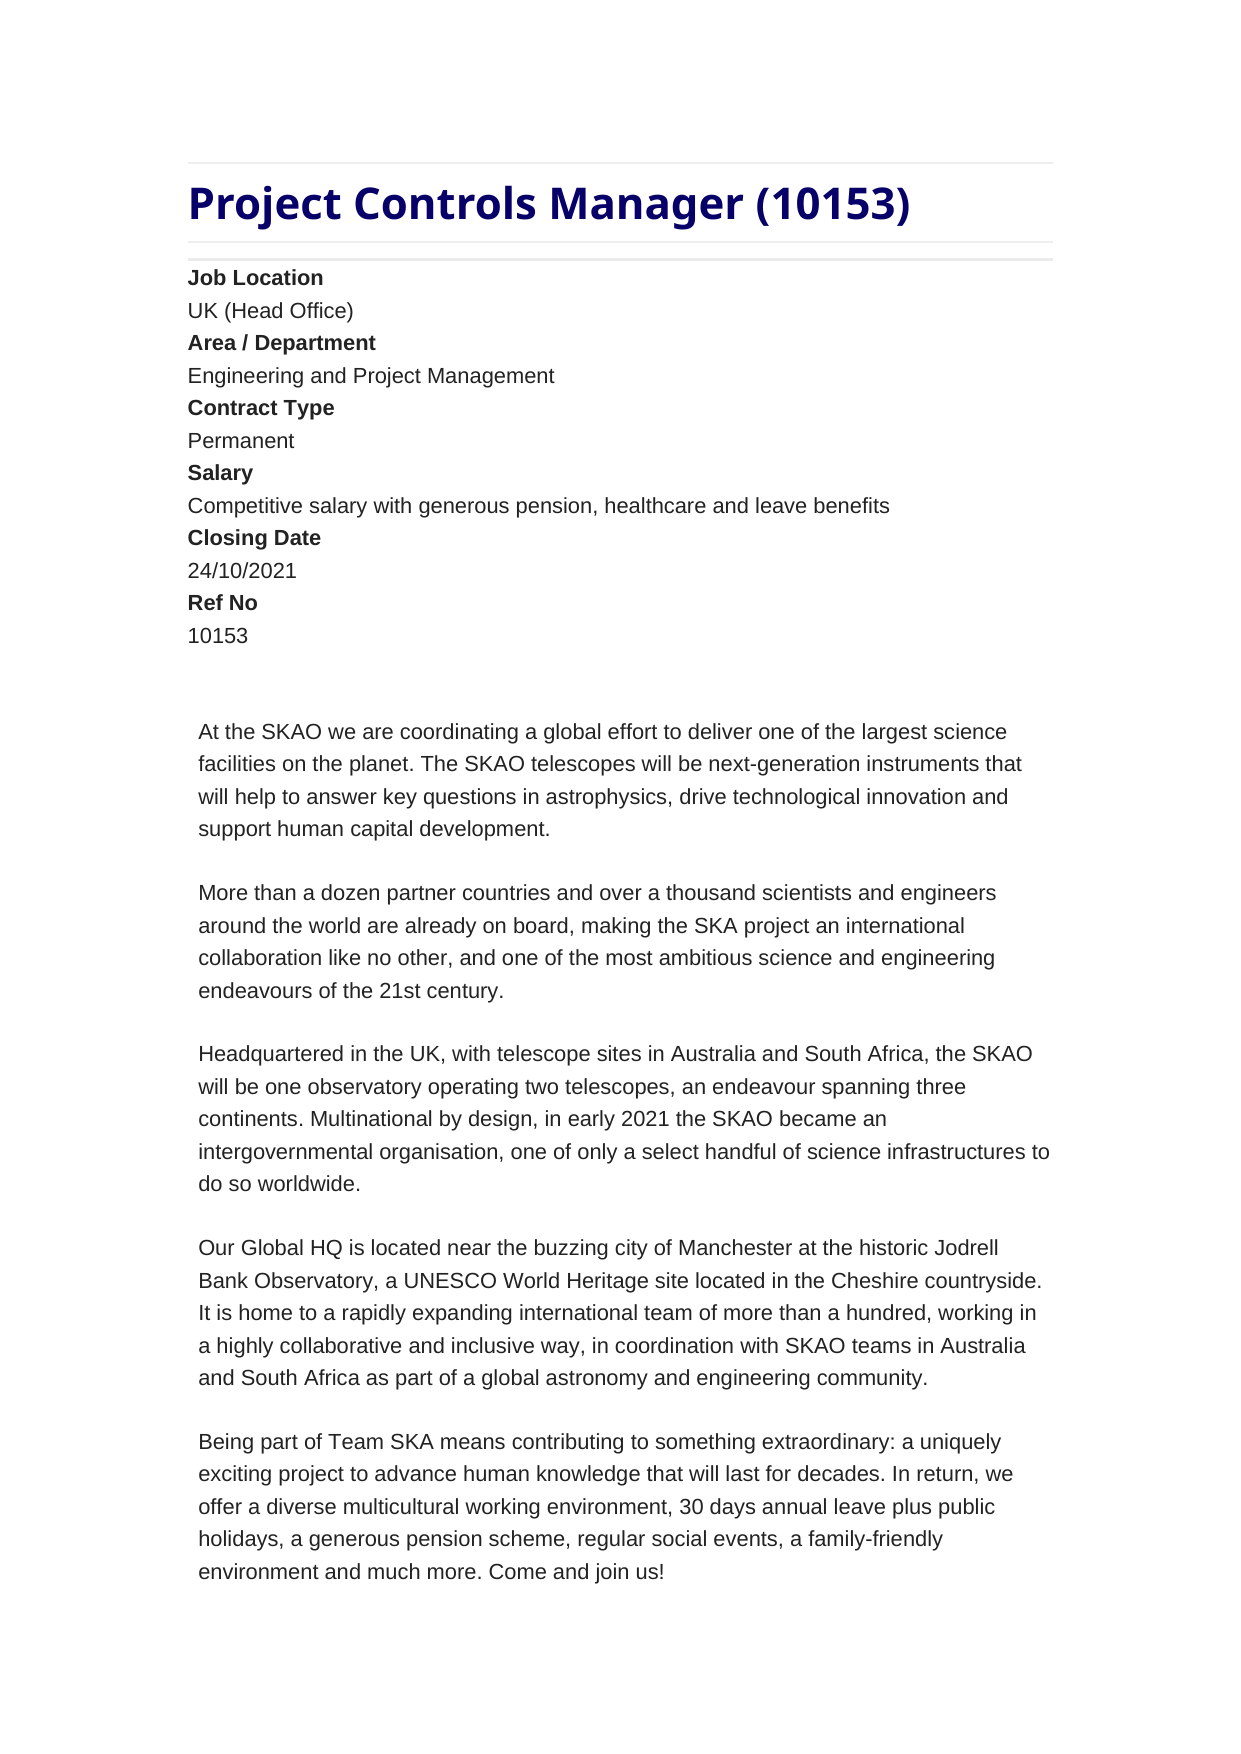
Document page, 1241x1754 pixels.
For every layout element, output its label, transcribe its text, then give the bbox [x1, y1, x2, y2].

text Area / Department [187, 326, 1053, 359]
text Competitive salary with generous pension, healthcare and leave benefits [187, 489, 1053, 521]
text Our Global HQ is located near the buzzing city of Manchester at the historic Jodrell Bank Observatory, a UNESCO World Heritage site located in the Cheshire countryside. It is home to a rapidly expanding international team of more than a hundred, working in a highly collaborative and inclusive way, in coordination with SKAO teams in Australia and South Africa as part of a global astronomy and engineering community. [198, 1231, 1053, 1394]
text Headquartered in the UK, with telescope sites in Australia and South Africa, the SKAO will be one observatory operating two telescopes, an endeavour spanning three continents. Multinational by design, in early 2021 the SKAO became an intergovernmental organisation, one of only a select handful of science infrastructures to do so worldwide. [198, 1038, 1053, 1200]
text Ref No [187, 586, 1053, 619]
text 10153 [187, 619, 1053, 651]
text Salary [187, 456, 1053, 489]
subtitle Project Controls Manager (10153) [187, 163, 1053, 243]
text More than a dozen partner countries and over a thousand scientists and engineers around the world are already on board, making the SKA project an international collaboration like no other, and one of the most ambitious science and engineering endeavours of the 21st century. [198, 876, 1053, 1006]
text UK (Head Office) [187, 294, 1053, 326]
text Permanent [187, 424, 1053, 456]
text Engineering and Project Management [187, 359, 1053, 391]
text Closing Date [187, 521, 1053, 554]
text Job Location [187, 259, 1053, 294]
text Being part of Team SKA means contributing to something extraordinary: a uniquely exciting project to advance human knowledge that will last for decades. In return, we offer a diverse multicultural working environment, 30 days annual leave plus public holidays, a generous pension scheme, regular social events, a family-friendly environment and much more. Come and join us! [198, 1425, 1053, 1588]
text Contract Type [187, 391, 1053, 424]
text 24/10/2021 [187, 554, 1053, 586]
text At the SKAO we are coordinating a global effort to deliver one of the largest science facilities on the planet. The SKAO telescopes will be next-generation instruments that will help to answer key questions in astrophysics, drive technological innovation and support human capital development. [198, 715, 1053, 845]
